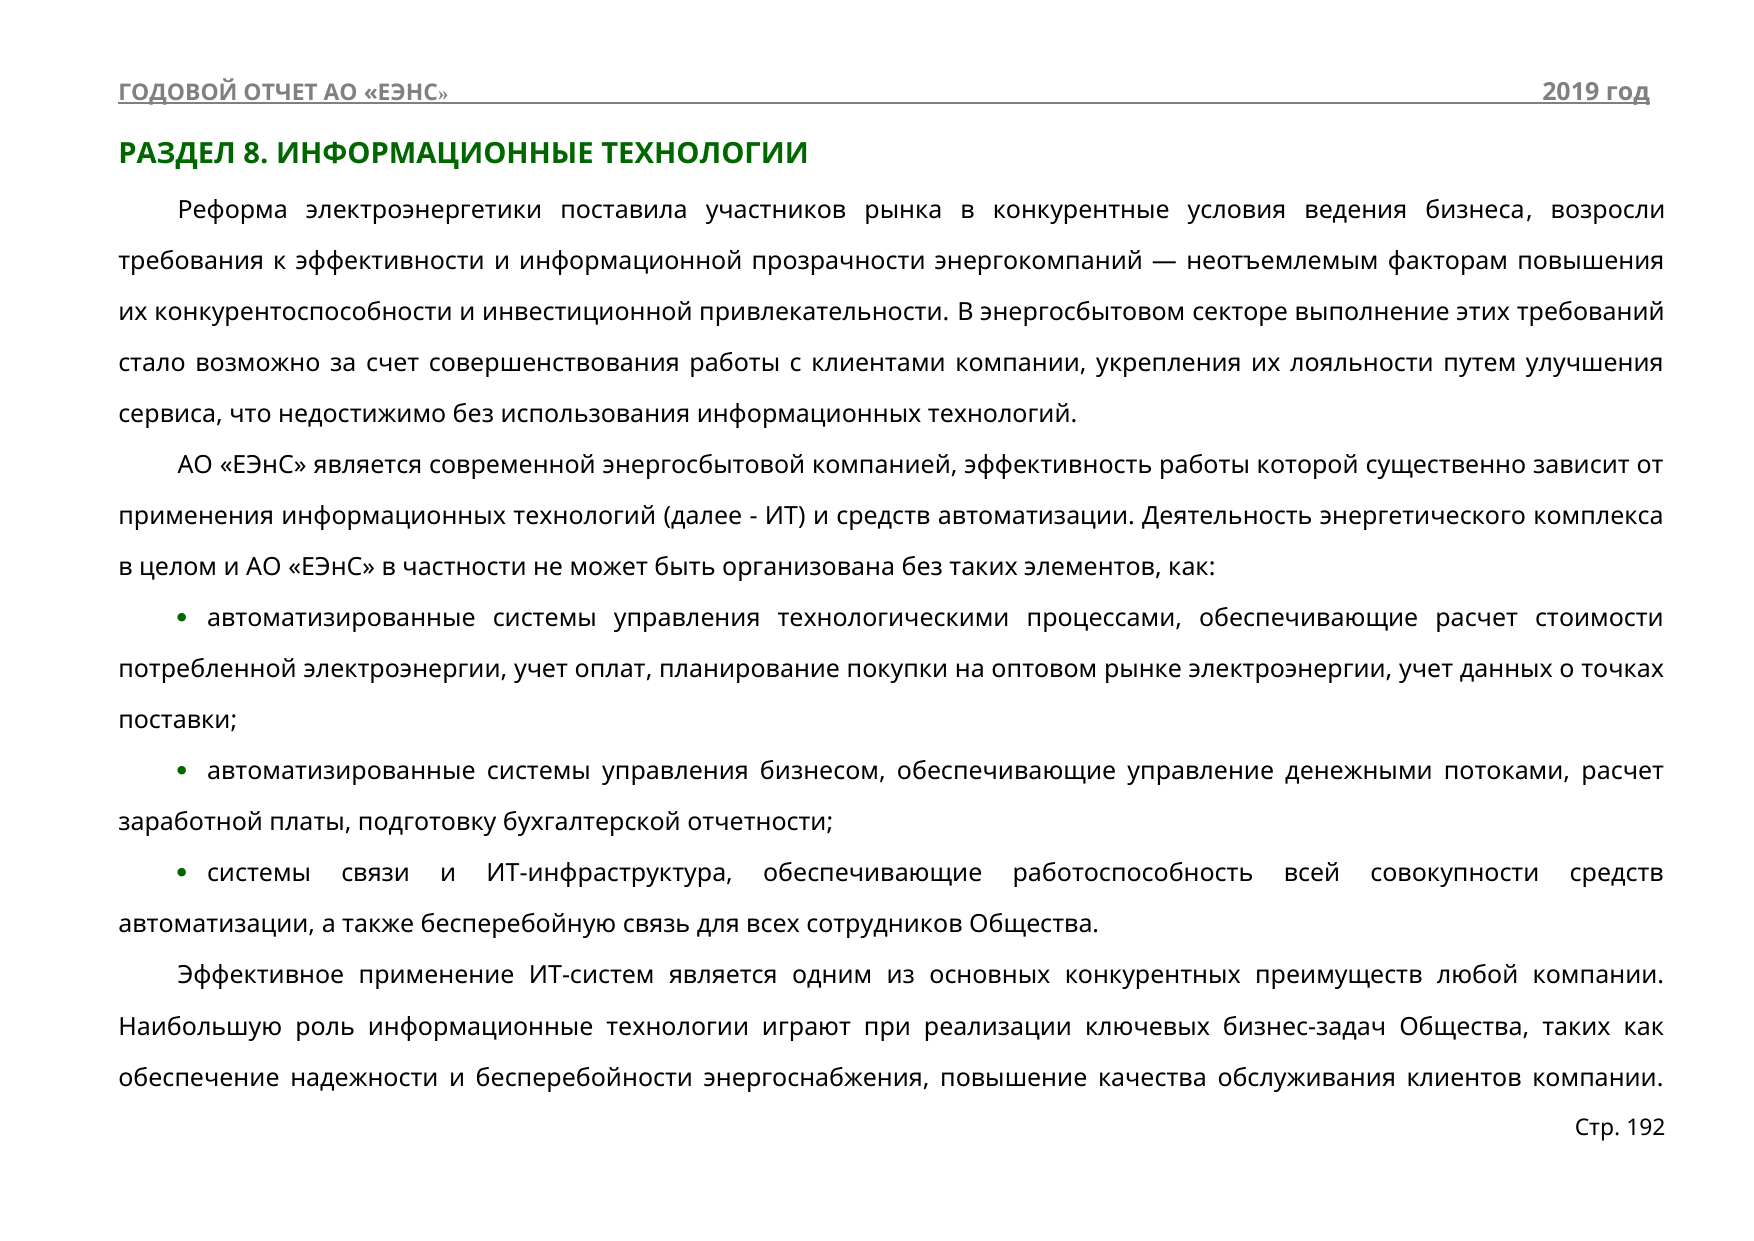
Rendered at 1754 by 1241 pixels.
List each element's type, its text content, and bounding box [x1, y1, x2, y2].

list системы связи и ИТ-инфраструктура, обеспечивающие работоспособность всей совокупности средств автоматизации, а также бесперебойную связь для всех сотрудников Общества. [118, 855, 1665, 940]
list автоматизированные системы управления технологическими процессами, обеспечивающие расчет стоимости потребленной электроэнергии, учет оплат, планирование покупки на оптовом рынке электроэнергии, учет данных о точках поставки; [118, 600, 1665, 736]
text РАЗДЕЛ 8. ИНФОРМАЦИОННЫЕ ТЕХНОЛОГИИ [118, 132, 1665, 172]
text АО «ЕЭнС» является современной энергосбытовой компанией, эффективность работы которой существенно зависит от применения информационных технологий (далее - ИТ) и средств автоматизации. Деятельность энергетического комплекса в целом и АО «ЕЭнС» в частности не может быть организована без таких элементов, как: [118, 447, 1665, 583]
text Реформа электроэнергетики поставила участников рынка в конкурентные условия ведения бизнеса, возросли требования к эффективности и информационной прозрачности энергокомпаний — неотъемлемым факторам повышения их конкурентоспособности и инвестиционной привлекательности. В энергосбытовом секторе выполнение этих требований стало возможно за счет совершенствования работы с клиентами компании, укрепления их лояльности путем улучшения сервиса, что недостижимо без использования информационных технологий. [118, 191, 1665, 430]
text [118, 957, 1665, 1093]
list автоматизированные системы управления бизнесом, обеспечивающие управление денежными потоками, расчет заработной платы, подготовку бухгалтерской отчетности; [118, 753, 1665, 838]
